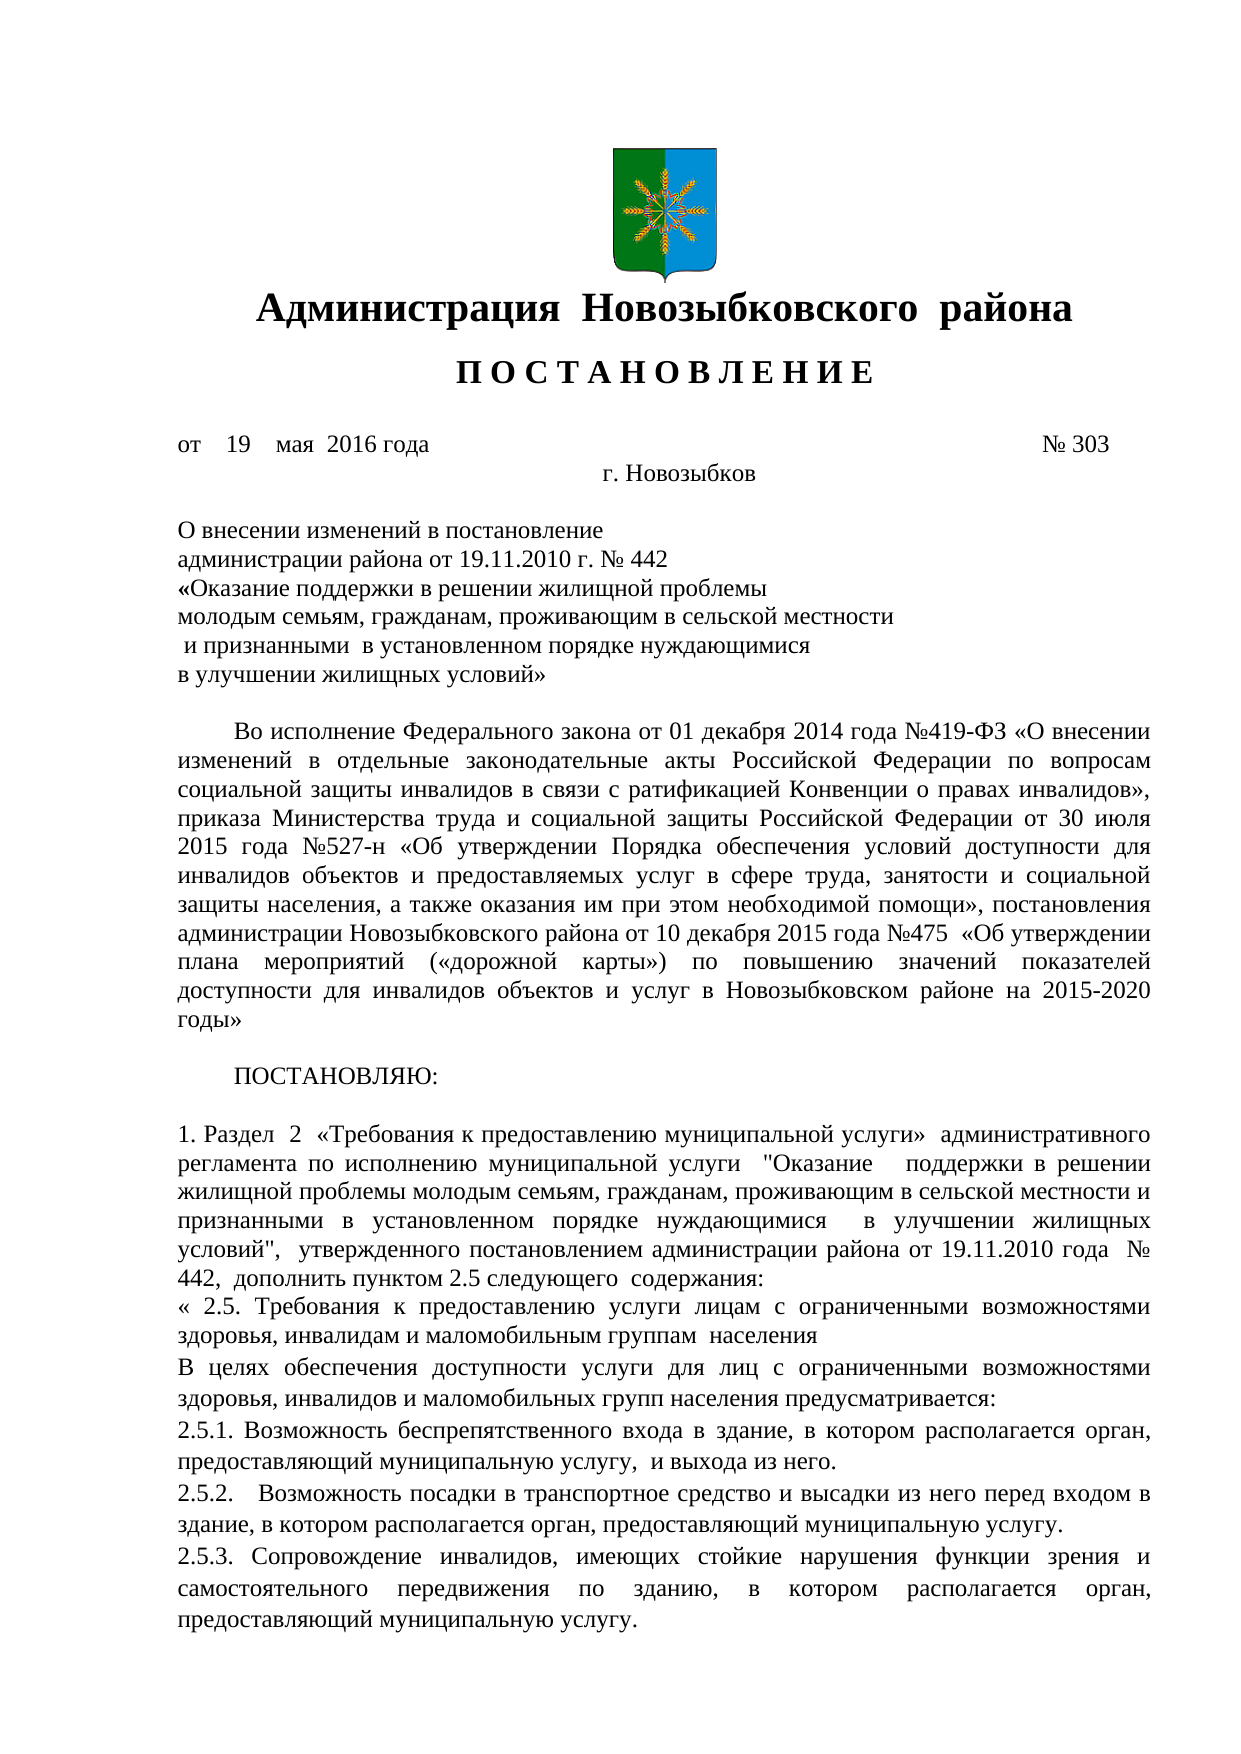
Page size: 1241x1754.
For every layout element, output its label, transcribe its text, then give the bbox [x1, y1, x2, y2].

text администрации района от 19.11.2010 г. № 442 [177, 544, 1152, 573]
title Администрация Новозыбковского района [177, 283, 1152, 331]
title молодым семьям, гражданам, проживающим в сельской местности [177, 601, 1152, 630]
title «Оказание поддержки в решении жилищной проблемы [177, 573, 1152, 601]
text 2.5.1. Возможность беспрепятственного входа в здание, в котором располагается орган, предоставляющий муниципальную услугу, и выхода из него. [177, 1412, 1152, 1475]
title 1. Раздел 2 «Требования к предоставлению муниципальной услуги» административного регламента по исполнению муниципальной услуги "Оказание поддержки в решении жилищной проблемы молодым семьям, гражданам, проживающим в сельской местности и признанными в установленном порядке нуждающимися в улучшении жилищных условий", утвержденного постановлением администрации района от 19.11.2010 года № 442, дополнить пунктом 2.5 следующего содержания: [177, 1119, 1152, 1291]
text Во исполнение Федерального закона от 01 декабря 2014 года №419-ФЗ «О внесении изменений в отдельные законодательные акты Российской Федерации по вопросам социальной защиты инвалидов в связи с ратификацией Конвенции о правах инвалидов», приказа Министерства труда и социальной защиты Российской Федерации от 30 июля 2015 года №527-н «Об утверждении Порядка обеспечения условий доступности для инвалидов объектов и предоставляемых услуг в сфере труда, занятости и социальной защиты населения, а также оказания им при этом необходимой помощи», постановления администрации Новозыбковского района от 10 декабря 2015 года №475 «Об утверждении плана мероприятий («дорожной карты») по повышению значений показателей доступности для инвалидов объектов и услуг в Новозыбковском районе на 2015-2020 годы» [177, 716, 1152, 1033]
title и признанными в установленном порядке нуждающимися [177, 630, 1152, 659]
text 2.5.2. Возможность посадки в транспортное средство и высадки из него перед входом в здание, в котором располагается орган, предоставляющий муниципальную услугу. [177, 1475, 1152, 1538]
text г. Новозыбков [177, 458, 1152, 486]
text О внесении изменений в постановление [177, 515, 1152, 544]
text ПОСТАНОВЛЯЮ: [177, 1061, 1152, 1090]
text 2.5.3. Сопровождение инвалидов, имеющих стойкие нарушения функции зрения и самостоятельного передвижения по зданию, в котором располагается орган, предоставляющий муниципальную услугу. [177, 1538, 1152, 1633]
title « 2.5. Требования к предоставлению услуги лицам с ограниченными возможностями здоровья, инвалидам и маломобильным группам населения [177, 1291, 1152, 1349]
title в улучшении жилищных условий» [177, 659, 1152, 688]
picture [612, 146, 717, 283]
text от 19 мая 2016 года № 303 [177, 429, 1152, 458]
text В целях обеспечения доступности услуги для лиц с ограниченными возможностями здоровья, инвалидов и маломобильных групп населения предусматривается: [177, 1349, 1152, 1412]
subtitle П О С Т А Н О В Л Е Н И Е [177, 352, 1152, 391]
